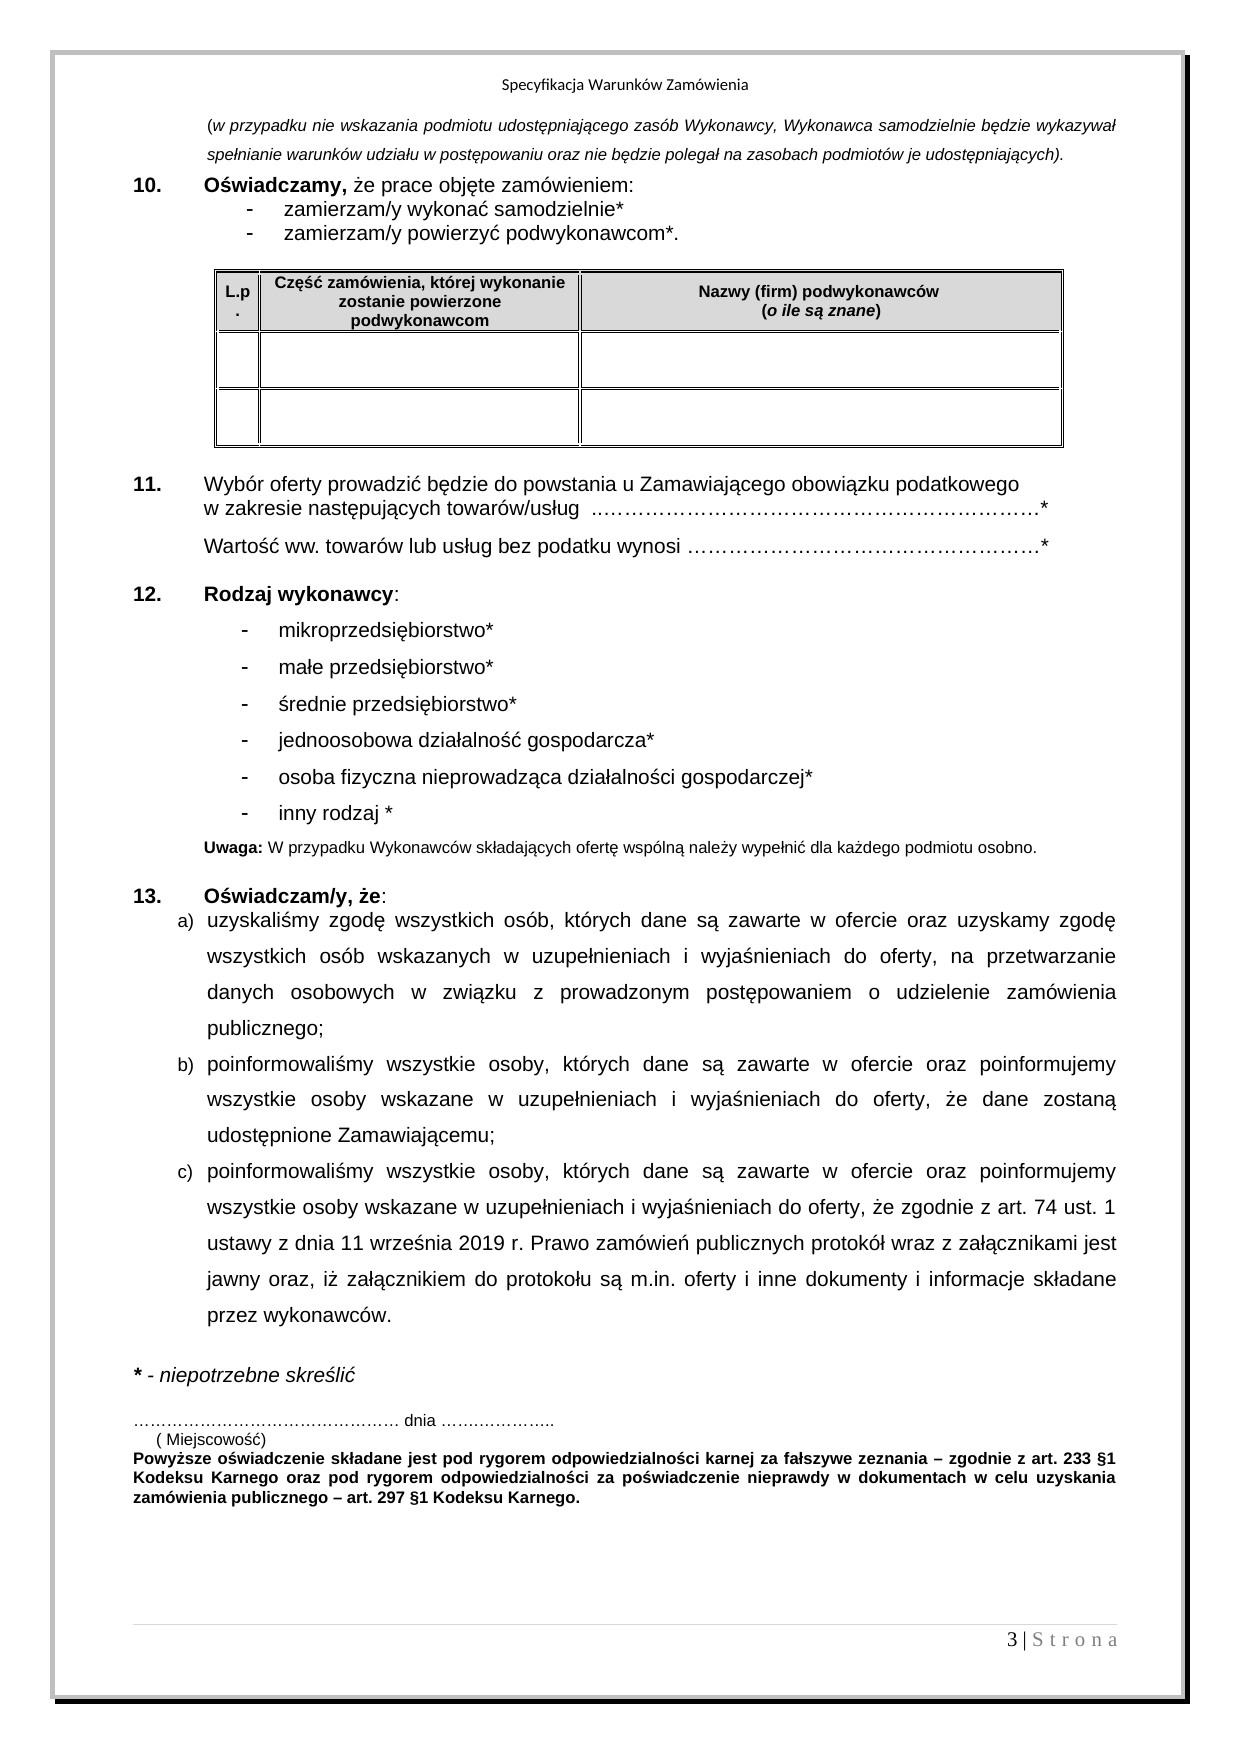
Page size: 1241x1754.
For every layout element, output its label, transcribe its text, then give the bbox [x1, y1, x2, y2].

table_header Część zamówienia, której wykonanie zostanie powierzone podwykonawcom [260, 270, 580, 330]
list Wybór oferty prowadzić będzie do powstania u Zamawiającego obowiązku podatkowego w zakresie następujących towarów/usług ..………………………………………………………* [133, 472, 1117, 519]
list poinformowaliśmy wszystkie osoby, których dane są zawarte w ofercie oraz poinformujemy wszystkie osoby wskazane w uzupełnieniach i wyjaśnieniach do oferty, że zgodnie z art. 74 ust. 1 ustawy z dnia 11 września 2019 r. Prawo zamówień publicznych protokół wraz z załącznikami jest jawny oraz, iż załącznikiem do protokołu są m.in. oferty i inne dokumenty i informacje składane przez wykonawców. [177, 1159, 1117, 1327]
text Wartość ww. towarów lub usług bez podatku wynosi ……………………………………………* [133, 534, 1117, 558]
text ( Miejscowość) [133, 1430, 1117, 1449]
list małe przedsiębiorstwo* [241, 655, 1117, 679]
text Powyższe oświadczenie składane jest pod rygorem odpowiedzialności karnej za fałszywe zeznania – zgodnie z art. 233 §1 Kodeksu Karnego oraz pod rygorem odpowiedzialności za poświadczenie nieprawdy w dokumentach w celu uzyskania zamówienia publicznego – art. 297 §1 Kodeksu Karnego. [133, 1449, 1117, 1507]
list osoba fizyczna nieprowadząca działalności gospodarczej* [241, 764, 1117, 788]
list zamierzam/y powierzyć podwykonawcom*. [246, 221, 1117, 245]
list uzyskaliśmy zgodę wszystkich osób, których dane są zawarte w ofercie oraz uzyskamy zgodę wszystkich osób wskazanych w uzupełnieniach i wyjaśnieniach do oferty, na przetwarzanie danych osobowych w związku z prowadzonym postępowaniem o udzielenie zamówienia publicznego; [177, 908, 1117, 1039]
table_cell [260, 387, 580, 444]
text (w przypadku nie wskazania podmiotu udostępniającego zasób Wykonawcy, Wykonawca samodzielnie będzie wykazywał spełnianie warunków udziału w postępowaniu oraz nie będzie polegał na zasobach podmiotów je udostępniających). [207, 116, 1117, 164]
list Rodzaj wykonawcy: [133, 582, 1117, 606]
list średnie przedsiębiorstwo* [241, 691, 1117, 715]
table_cell [216, 330, 259, 387]
table_cell [580, 330, 1062, 387]
text Uwaga: W przypadku Wykonawców składających ofertę wspólną należy wypełnić dla każdego podmiotu osobno. [133, 838, 1117, 857]
list poinformowaliśmy wszystkie osoby, których dane są zawarte w ofercie oraz poinformujemy wszystkie osoby wskazane w uzupełnieniach i wyjaśnieniach do oferty, że dane zostaną udostępnione Zamawiającemu; [177, 1051, 1117, 1147]
table_header Nazwy (firm) podwykonawców (o ile są znane) [580, 272, 1061, 330]
list Oświadczam/y, że: [133, 884, 1117, 908]
table_cell [216, 387, 259, 444]
text * - niepotrzebne skreślić [133, 1363, 1117, 1387]
list zamierzam/y wykonać samodzielnie* [246, 197, 1117, 221]
table_cell [580, 387, 1062, 444]
list mikroprzedsiębiorstwo* [241, 618, 1117, 642]
table_cell [261, 333, 578, 387]
table_header L.p. [217, 273, 259, 330]
text ………………………………………… dnia …….………….. [133, 1411, 1117, 1430]
list Oświadczamy, że prace objęte zamówieniem: [133, 173, 1117, 197]
list inny rodzaj * [241, 801, 1117, 825]
list jednoosobowa działalność gospodarcza* [241, 728, 1117, 752]
